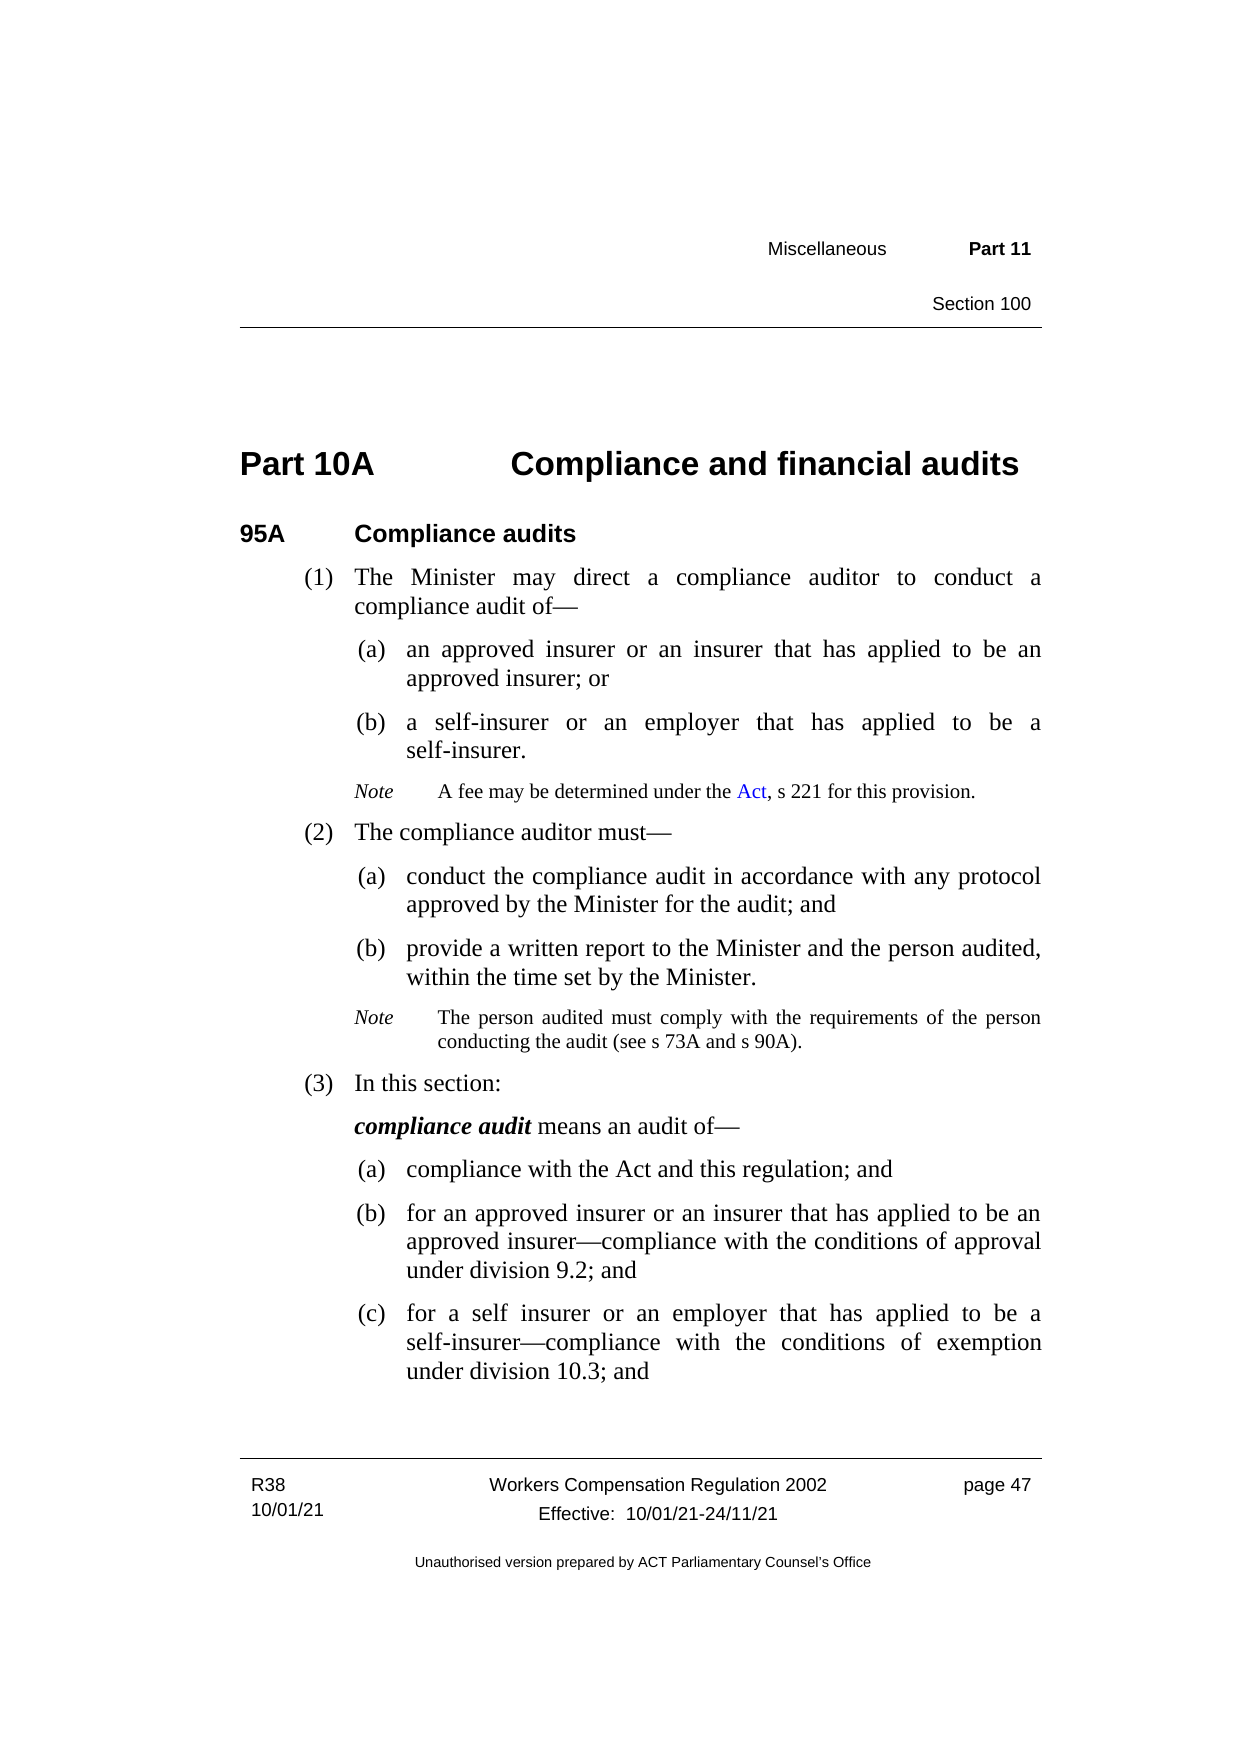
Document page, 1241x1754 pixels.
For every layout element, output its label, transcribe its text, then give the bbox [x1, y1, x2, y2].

text (b) a self-insurer or an employer that has applied to be a self-insurer. [239, 707, 1042, 764]
text Note The person audited must comply with the requirements of the person conducting the audit (see s 73A and s 90A). [354, 1005, 1042, 1053]
text (c) for a self insurer or an employer that has applied to be a self-insurer—compliance with the conditions of exemption under division 10.3; and [239, 1298, 1042, 1385]
text (a) compliance with the Act and this regulation; and [239, 1154, 1042, 1183]
text (b) for an approved insurer or an insurer that has applied to be an approved insurer—compliance with the conditions of approval under division 9.2; and [239, 1198, 1042, 1284]
text Note A fee may be determined under the Act, s 221 for this provision. [354, 779, 1042, 803]
text (3) In this section: [239, 1068, 1042, 1096]
text 95A Compliance audits [239, 519, 1042, 548]
text (2) The compliance auditor must— [239, 817, 1042, 846]
text (1) The Minister may direct a compliance auditor to conduct a compliance audit of— [239, 562, 1042, 620]
text compliance audit means an audit of— [354, 1111, 1042, 1140]
text (a) an approved insurer or an insurer that has applied to be an approved insurer; or [239, 634, 1042, 692]
text Part 10A Compliance and financial audits [239, 444, 1042, 482]
text (a) conduct the compliance audit in accordance with any protocol approved by the Minister for the audit; and [239, 861, 1042, 918]
text (b) provide a written report to the Minister and the person audited, within the time set by the Minister. [239, 933, 1042, 990]
